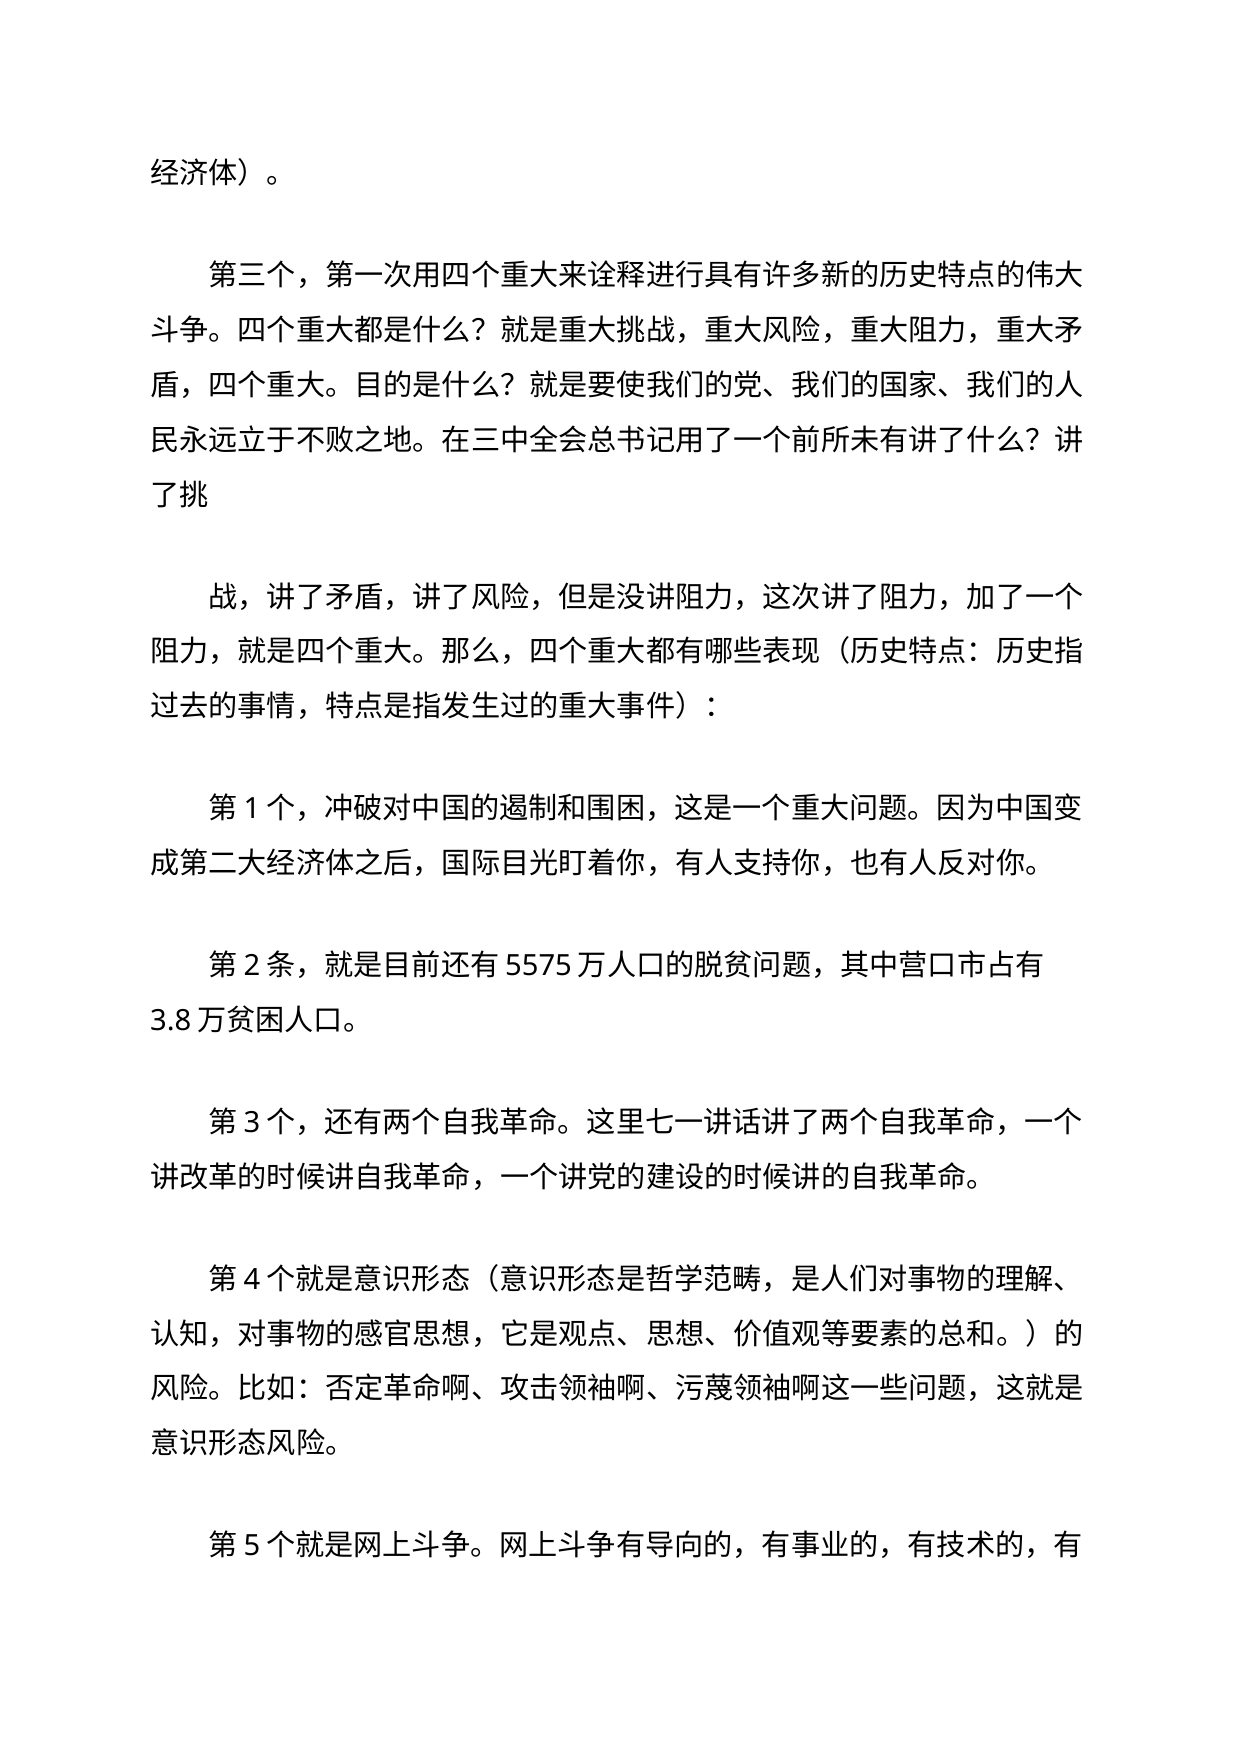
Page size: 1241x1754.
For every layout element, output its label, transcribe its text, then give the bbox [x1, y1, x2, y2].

text 第2条，就是目前还有5575万人口的脱贫问题，其中营口市占有3.8万贫困人口。 [150, 941, 1090, 1039]
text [150, 1522, 1090, 1564]
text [150, 150, 1090, 192]
text 第三个，第一次用四个重大来诠释进行具有许多新的历史特点的伟大斗争。四个重大都是什么？就是重大挑战，重大风险，重大阻力，重大矛盾，四个重大。目的是什么？就是要使我们的党、我们的国家、我们的人民永远立于不败之地。在三中全会总书记用了一个前所未有讲了什么？讲了挑 [150, 252, 1090, 514]
text 第4个就是意识形态（意识形态是哲学范畴，是人们对事物的理解、认知，对事物的感官思想，它是观点、思想、价值观等要素的总和。）的风险。比如：否定革命啊、攻击领袖啊、污蔑领袖啊这一些问题，这就是意识形态风险。 [150, 1255, 1090, 1462]
text 第3个，还有两个自我革命。这里七一讲话讲了两个自我革命，一个讲改革的时候讲自我革命，一个讲党的建设的时候讲的自我革命。 [150, 1098, 1090, 1196]
text 战，讲了矛盾，讲了风险，但是没讲阻力，这次讲了阻力，加了一个阻力，就是四个重大。那么，四个重大都有哪些表现（历史特点：历史指过去的事情，特点是指发生过的重大事件）： [150, 573, 1090, 725]
text 第1个，冲破对中国的遏制和围困，这是一个重大问题。因为中国变成第二大经济体之后，国际目光盯着你，有人支持你，也有人反对你。 [150, 785, 1090, 882]
